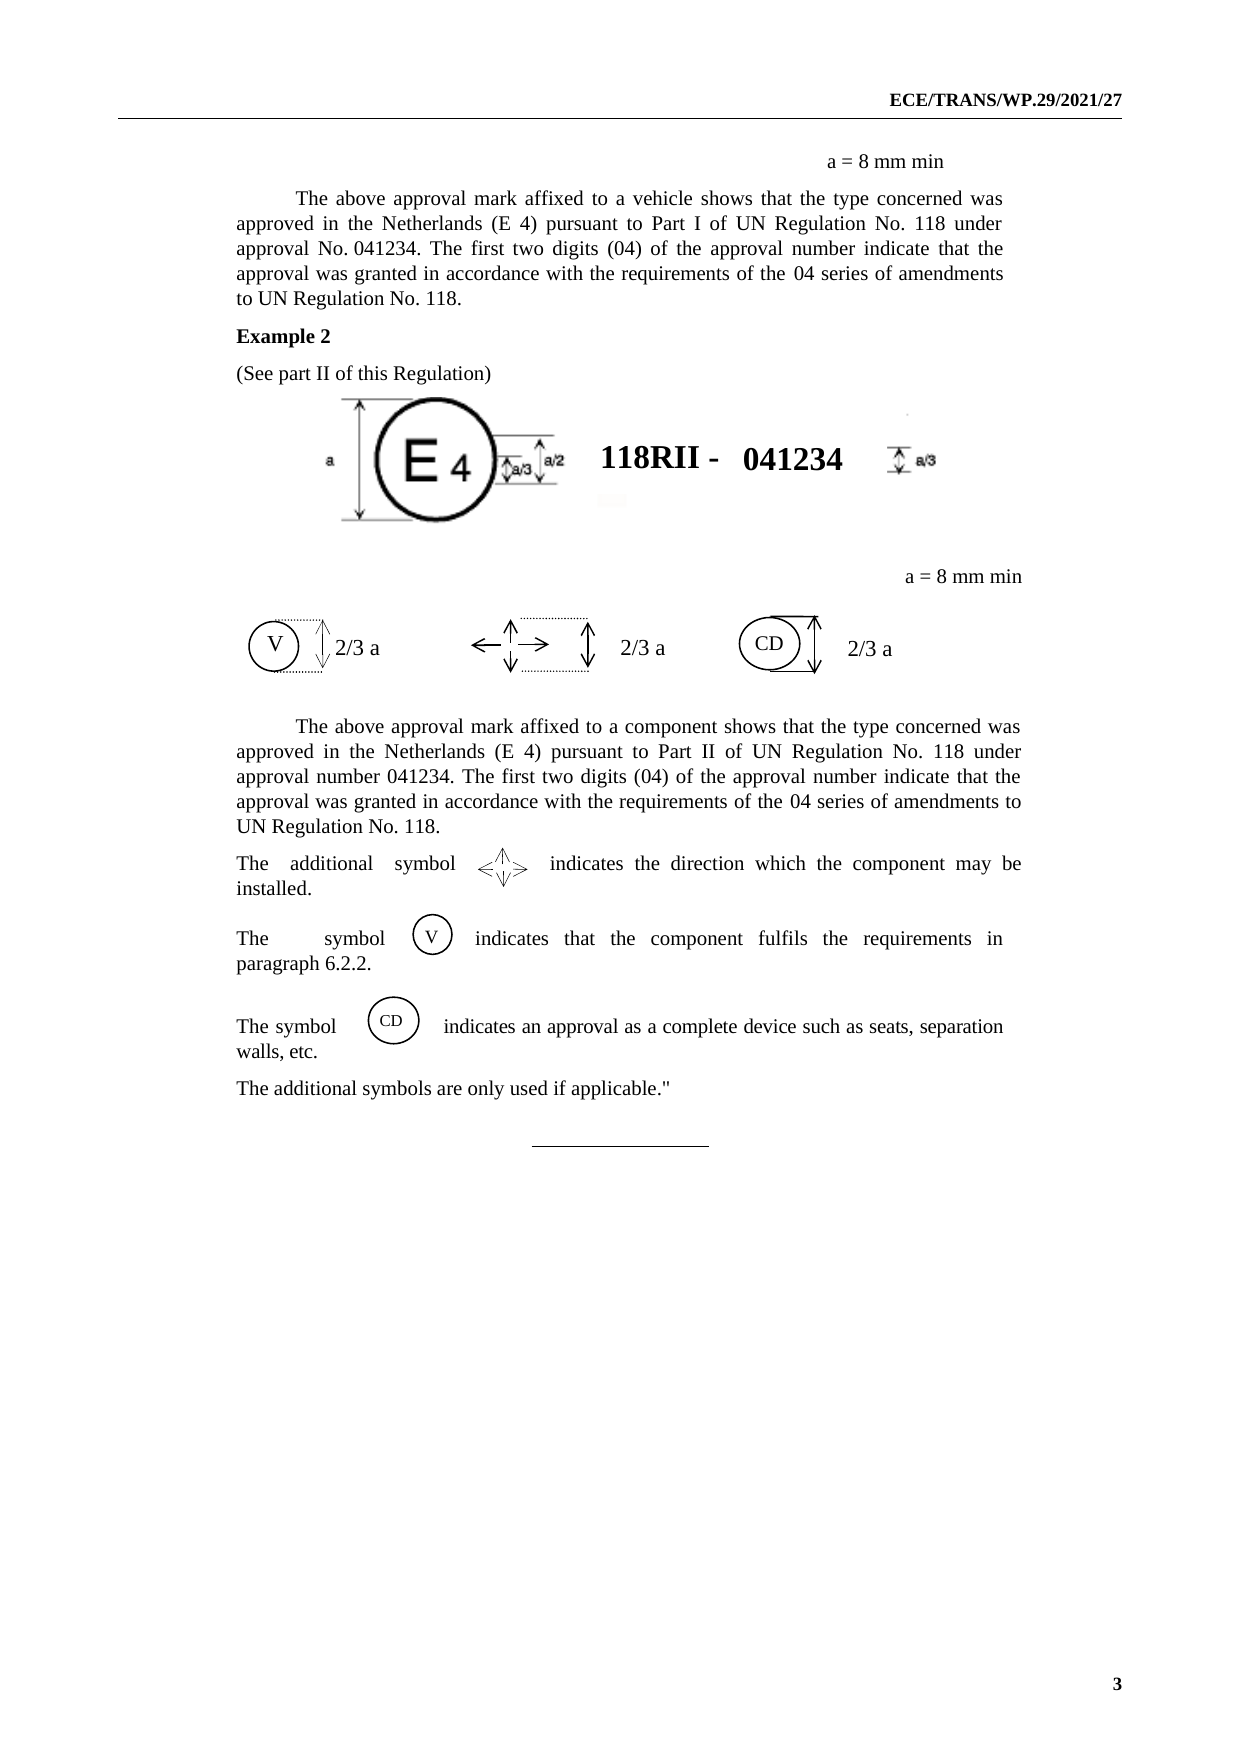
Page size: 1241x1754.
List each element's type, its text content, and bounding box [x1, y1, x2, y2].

picture [287, 397, 1022, 563]
text a = 8 mm min [827, 148, 1122, 173]
text The above approval mark affixed to a vehicle shows that the type concerned was approved in the Netherlands (E 4) pursuant to Part I of UN Regulation No. 118 under approval No. 041234. The first two digits (04) of the approval number indicate that the approval was granted in accordance with the requirements of the 04 series of amendments to UN Regulation No. 118. [236, 185, 1004, 310]
text The additional symbols are only used if applicable." [236, 1075, 1004, 1100]
text The additional symbol indicates the direction which the component may be installed. [236, 850, 1022, 900]
text Example 2 [236, 323, 1004, 348]
text (See part II of this Regulation) [236, 360, 1004, 385]
text a = 8 mm min [236, 563, 1022, 588]
text The above approval mark affixed to a component shows that the type concerned was approved in the Netherlands (E 4) pursuant to Part II of UN Regulation No. 118 under approval number 041234. The first two digits (04) of the approval number indicate that the approval was granted in accordance with the requirements of the 04 series of amendments to UN Regulation No. 118. [236, 713, 1022, 838]
text The symbol indicates an approval as a complete device such as seats, separation walls, etc. [236, 1013, 1004, 1063]
text The symbol indicates that the component fulfils the requirements in paragraph 6.2.2. [236, 925, 1004, 975]
